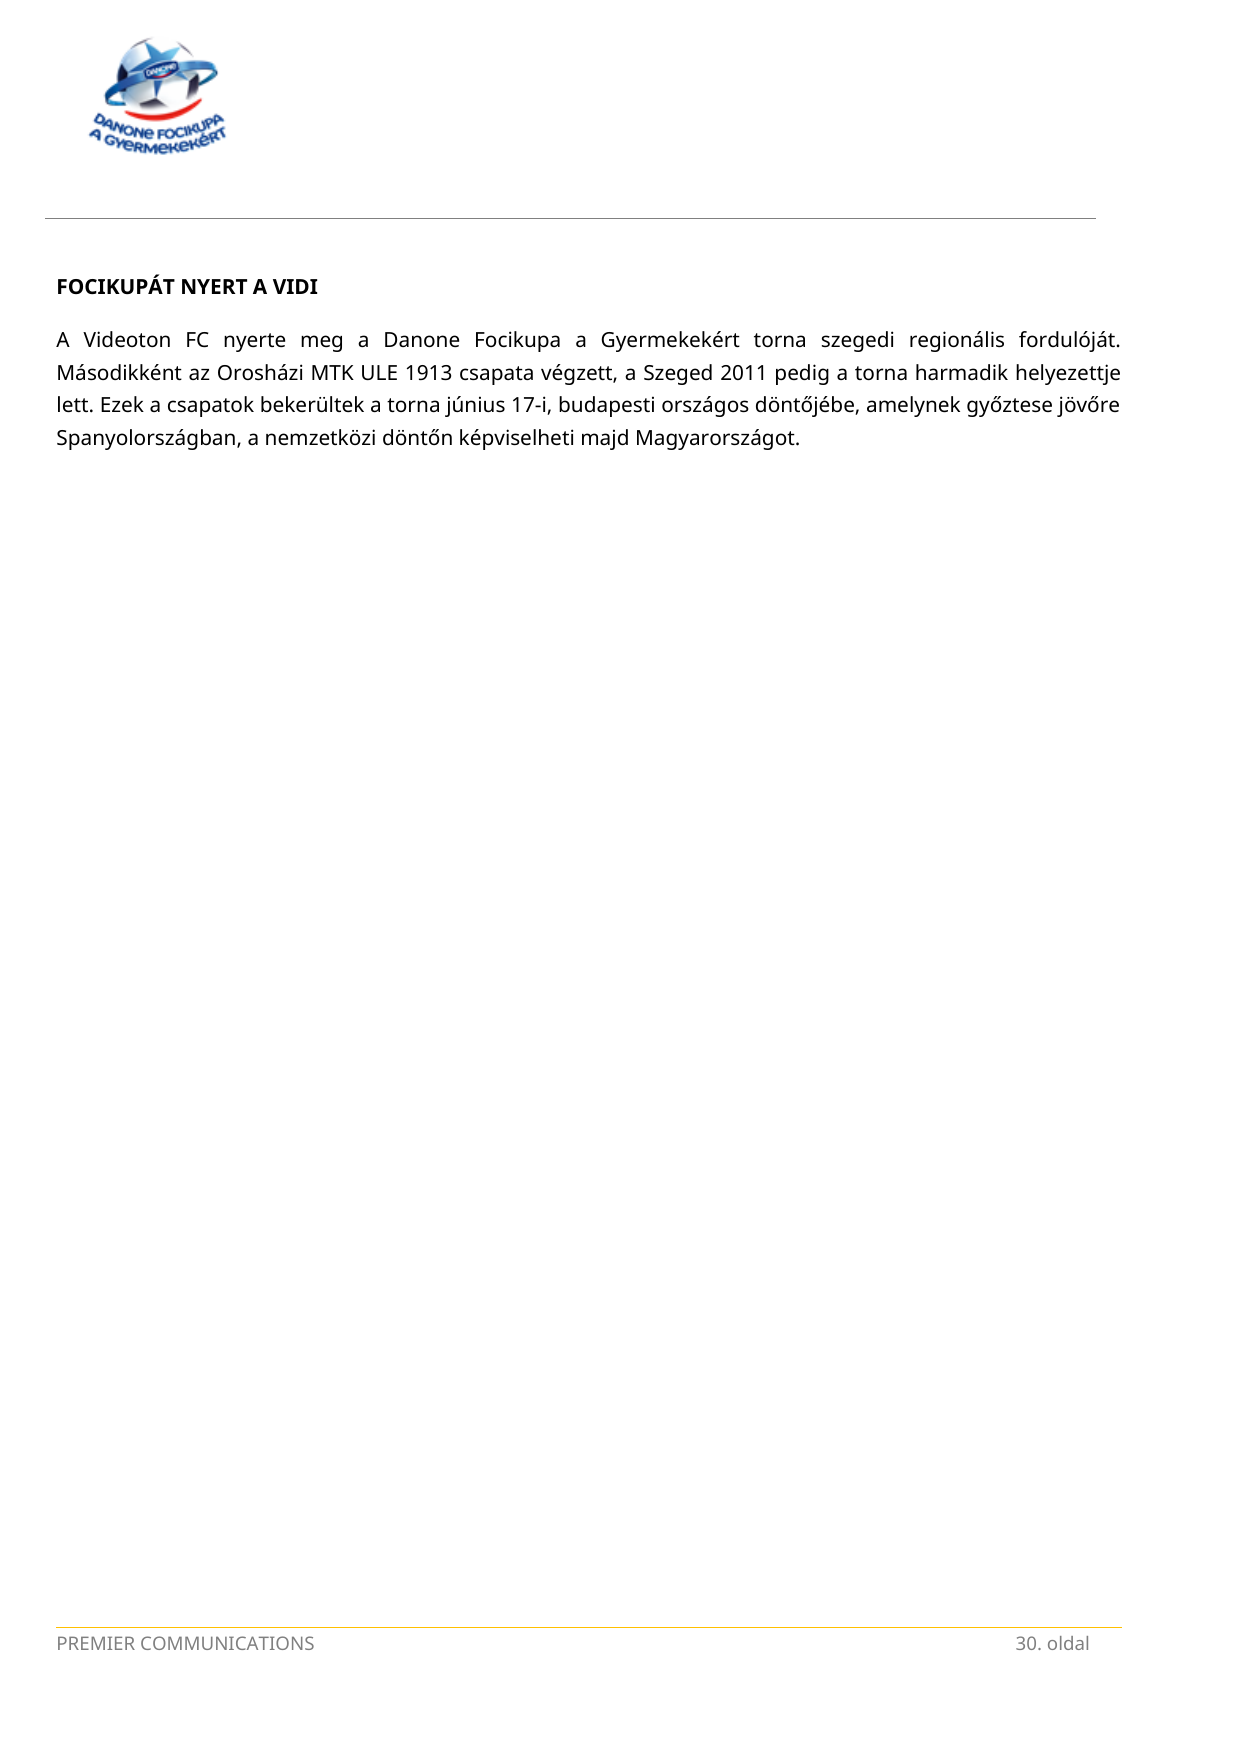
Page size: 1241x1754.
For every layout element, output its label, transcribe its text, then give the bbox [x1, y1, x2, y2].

text A Videoton FC nyerte meg a Danone Focikupa a Gyermekekért torna szegedi regionális fordulóját. Másodikként az Orosházi MTK ULE 1913 csapata végzett, a Szeged 2011 pedig a torna harmadik helyezettje lett. Ezek a csapatok bekerültek a torna június 17-i, budapesti országos döntőjébe, amelynek győztese jövőre Spanyolországban, a nemzetközi döntőn képviselheti majd Magyarországot. [56, 325, 1122, 451]
picture [85, 29, 235, 169]
text FOCIKUPÁT NYERT A VIDI [56, 272, 1122, 300]
